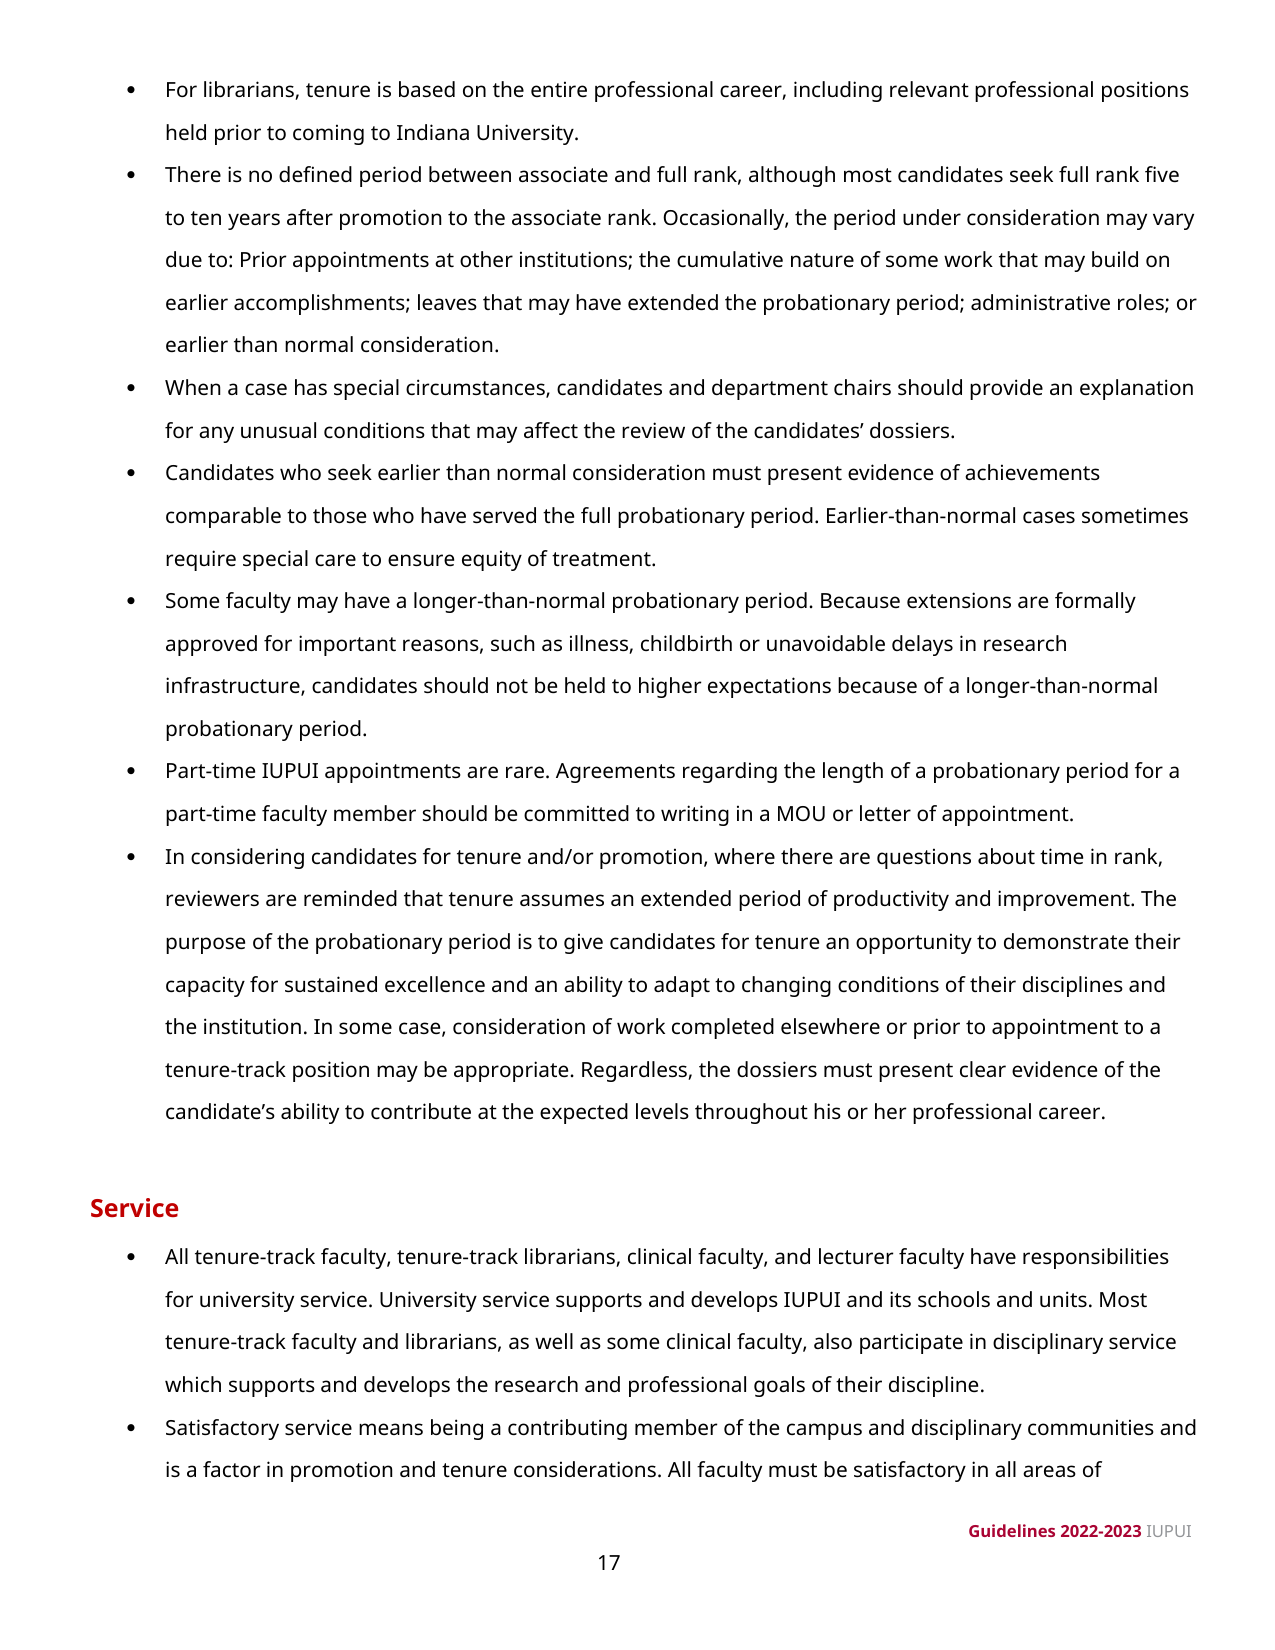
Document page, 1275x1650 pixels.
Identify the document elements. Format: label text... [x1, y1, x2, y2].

list Part-time IUPUI appointments are rare. Agreements regarding the length of a probationary period for a part-time faculty member should be committed to writing in a MOU or letter of appointment. [127, 757, 1200, 828]
list In considering candidates for tenure and/or promotion, where there are questions about time in rank, reviewers are reminded that tenure assumes an extended period of productivity and improvement. The purpose of the probationary period is to give candidates for tenure an opportunity to demonstrate their capacity for sustained excellence and an ability to adapt to changing conditions of their disciplines and the institution. In some case, consideration of work completed elsewhere or prior to appointment to a tenure-track position may be appropriate. Regardless, the dossiers must present clear evidence of the candidate’s ability to contribute at the expected levels throughout his or her professional career. [127, 842, 1200, 1126]
list Some faculty may have a longer-than-normal probationary period. Because extensions are formally approved for important reasons, such as illness, childbirth or unavoidable delays in research infrastructure, candidates should not be held to higher expectations because of a longer-than-normal probationary period. [127, 586, 1200, 742]
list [127, 1413, 1200, 1484]
list Candidates who seek earlier than normal consideration must present evidence of achievements comparable to those who have served the full probationary period. Earlier-than-normal cases sometimes require special care to ensure equity of treatment. [127, 458, 1200, 572]
subtitle Service [90, 1191, 1200, 1225]
list When a case has special circumstances, candidates and department chairs should provide an explanation for any unusual conditions that may affect the review of the candidates’ dossiers. [127, 373, 1200, 444]
list For librarians, tenure is based on the entire professional career, including relevant professional positions held prior to coming to Indiana University. [127, 75, 1200, 146]
list All tenure-track faculty, tenure-track librarians, clinical faculty, and lecturer faculty have responsibilities for university service. University service supports and develops IUPUI and its schools and units. Most tenure-track faculty and librarians, as well as some clinical faculty, also participate in disciplinary service which supports and develops the research and professional goals of their discipline. [127, 1242, 1200, 1398]
list There is no defined period between associate and full rank, although most candidates seek full rank five to ten years after promotion to the associate rank. Occasionally, the period under consideration may vary due to: Prior appointments at other institutions; the cumulative nature of some work that may build on earlier accomplishments; leaves that may have extended the probationary period; administrative roles; or earlier than normal consideration. [127, 160, 1200, 359]
